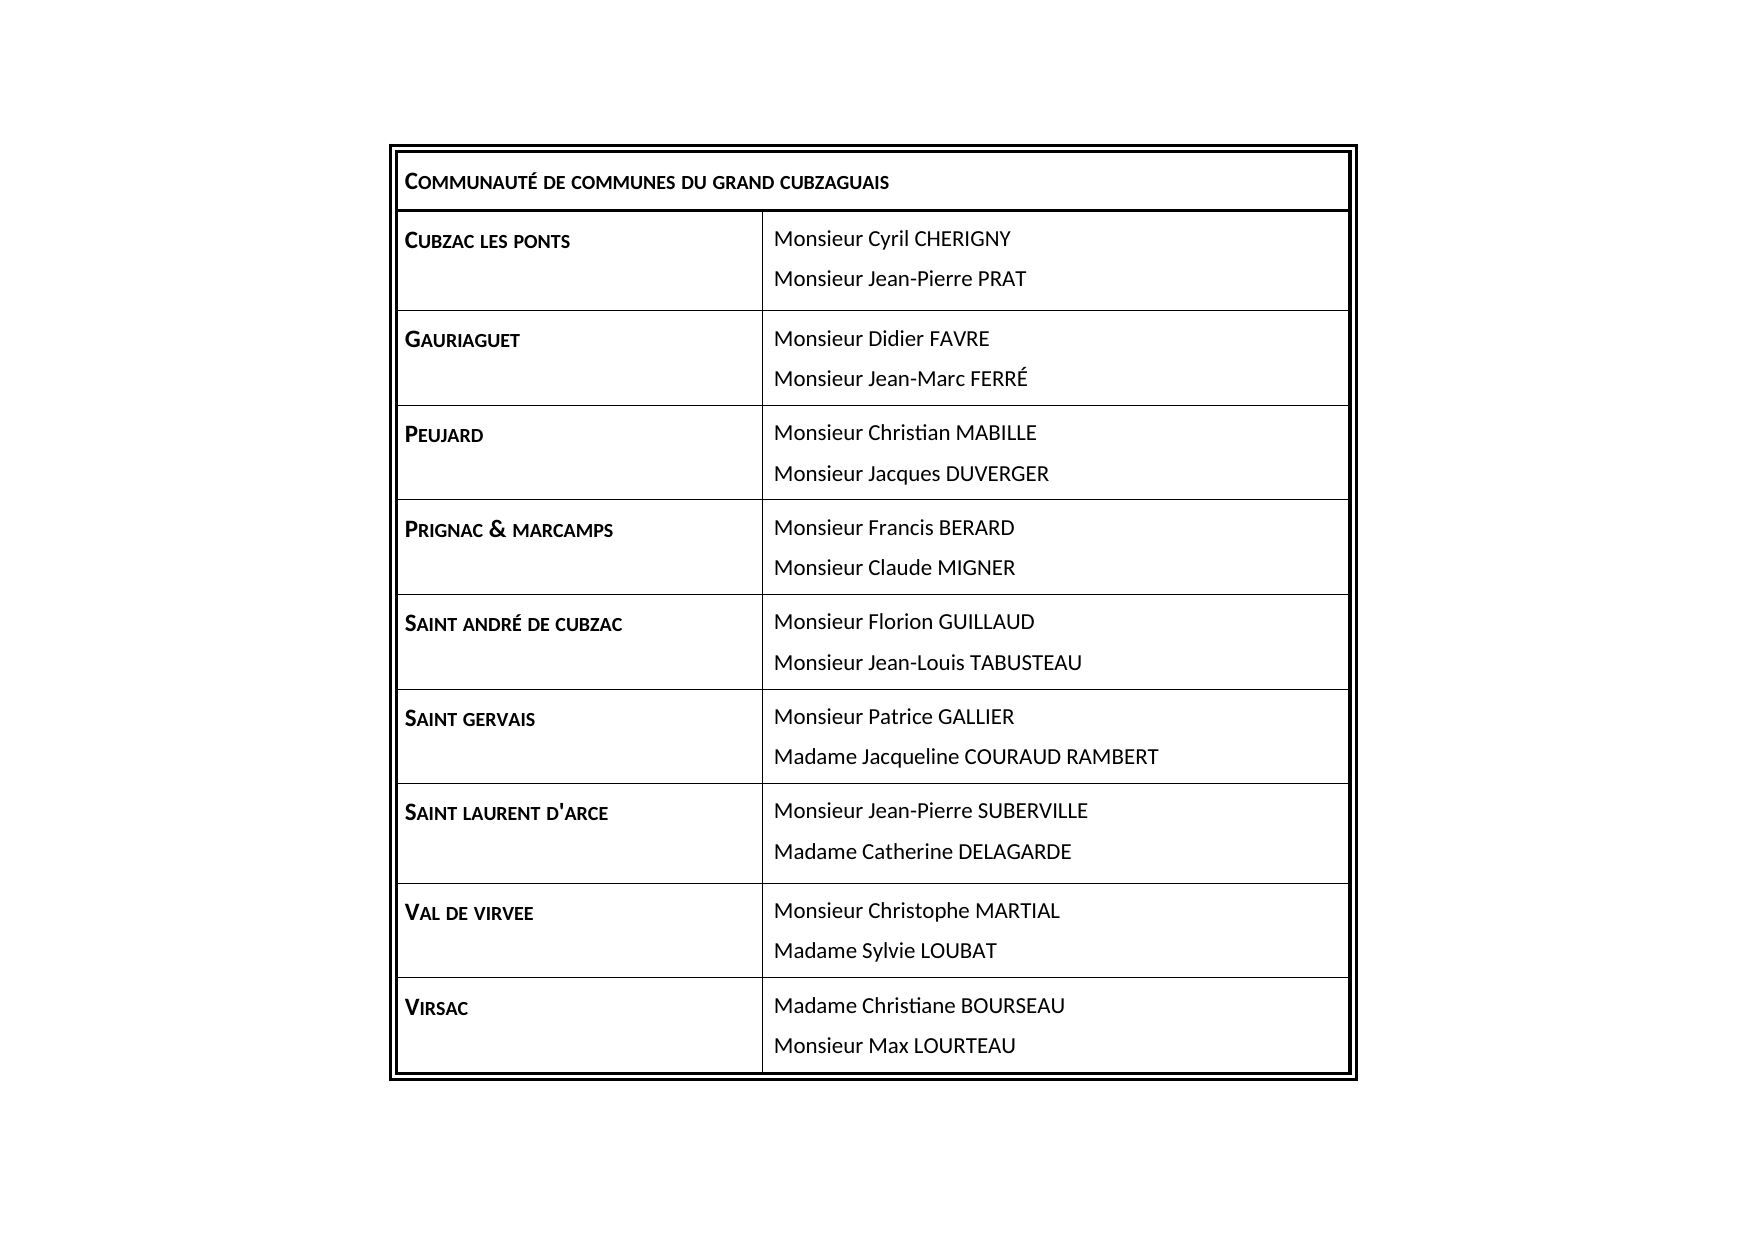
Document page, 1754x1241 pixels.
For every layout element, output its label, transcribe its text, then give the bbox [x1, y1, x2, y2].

table_cell Prignac & marcamps [398, 500, 762, 594]
table_cell Saint laurent d'arce [398, 784, 762, 883]
table_cell Monsieur Florion GUILLAUD Monsieur Jean-Louis TABUSTEAU [763, 595, 1348, 688]
table_cell Madame Christiane BOURSEAU Monsieur Max LOURTEAU [763, 978, 1348, 1072]
table_cell Monsieur Cyril CHERIGNY Monsieur Jean-Pierre PRAT [763, 212, 1348, 310]
table_cell Cubzac les ponts [398, 212, 762, 310]
table_cell Gauriaguet [398, 311, 762, 405]
table_cell Monsieur Christophe MARTIAL Madame Sylvie LOUBAT [763, 884, 1348, 977]
table_cell Monsieur Francis BERARD Monsieur Claude MIGNER [763, 500, 1348, 594]
table_header Communauté de communes du grand cubzaguais [393, 147, 1353, 208]
table_cell Virsac [398, 978, 762, 1072]
table_cell Val de virvee [398, 884, 762, 977]
table_cell Monsieur Patrice GALLIER Madame Jacqueline COURAUD RAMBERT [763, 690, 1348, 783]
table_cell Monsieur Jean-Pierre SUBERVILLE Madame Catherine DELAGARDE [763, 784, 1348, 883]
table_cell Monsieur Christian MABILLE Monsieur Jacques DUVERGER [763, 406, 1348, 499]
table_cell Monsieur Didier FAVRE Monsieur Jean-Marc FERRÉ [763, 311, 1348, 405]
table_cell Peujard [398, 406, 762, 499]
table_cell Saint andré de cubzac [398, 595, 762, 688]
table_cell Saint gervais [398, 690, 762, 783]
